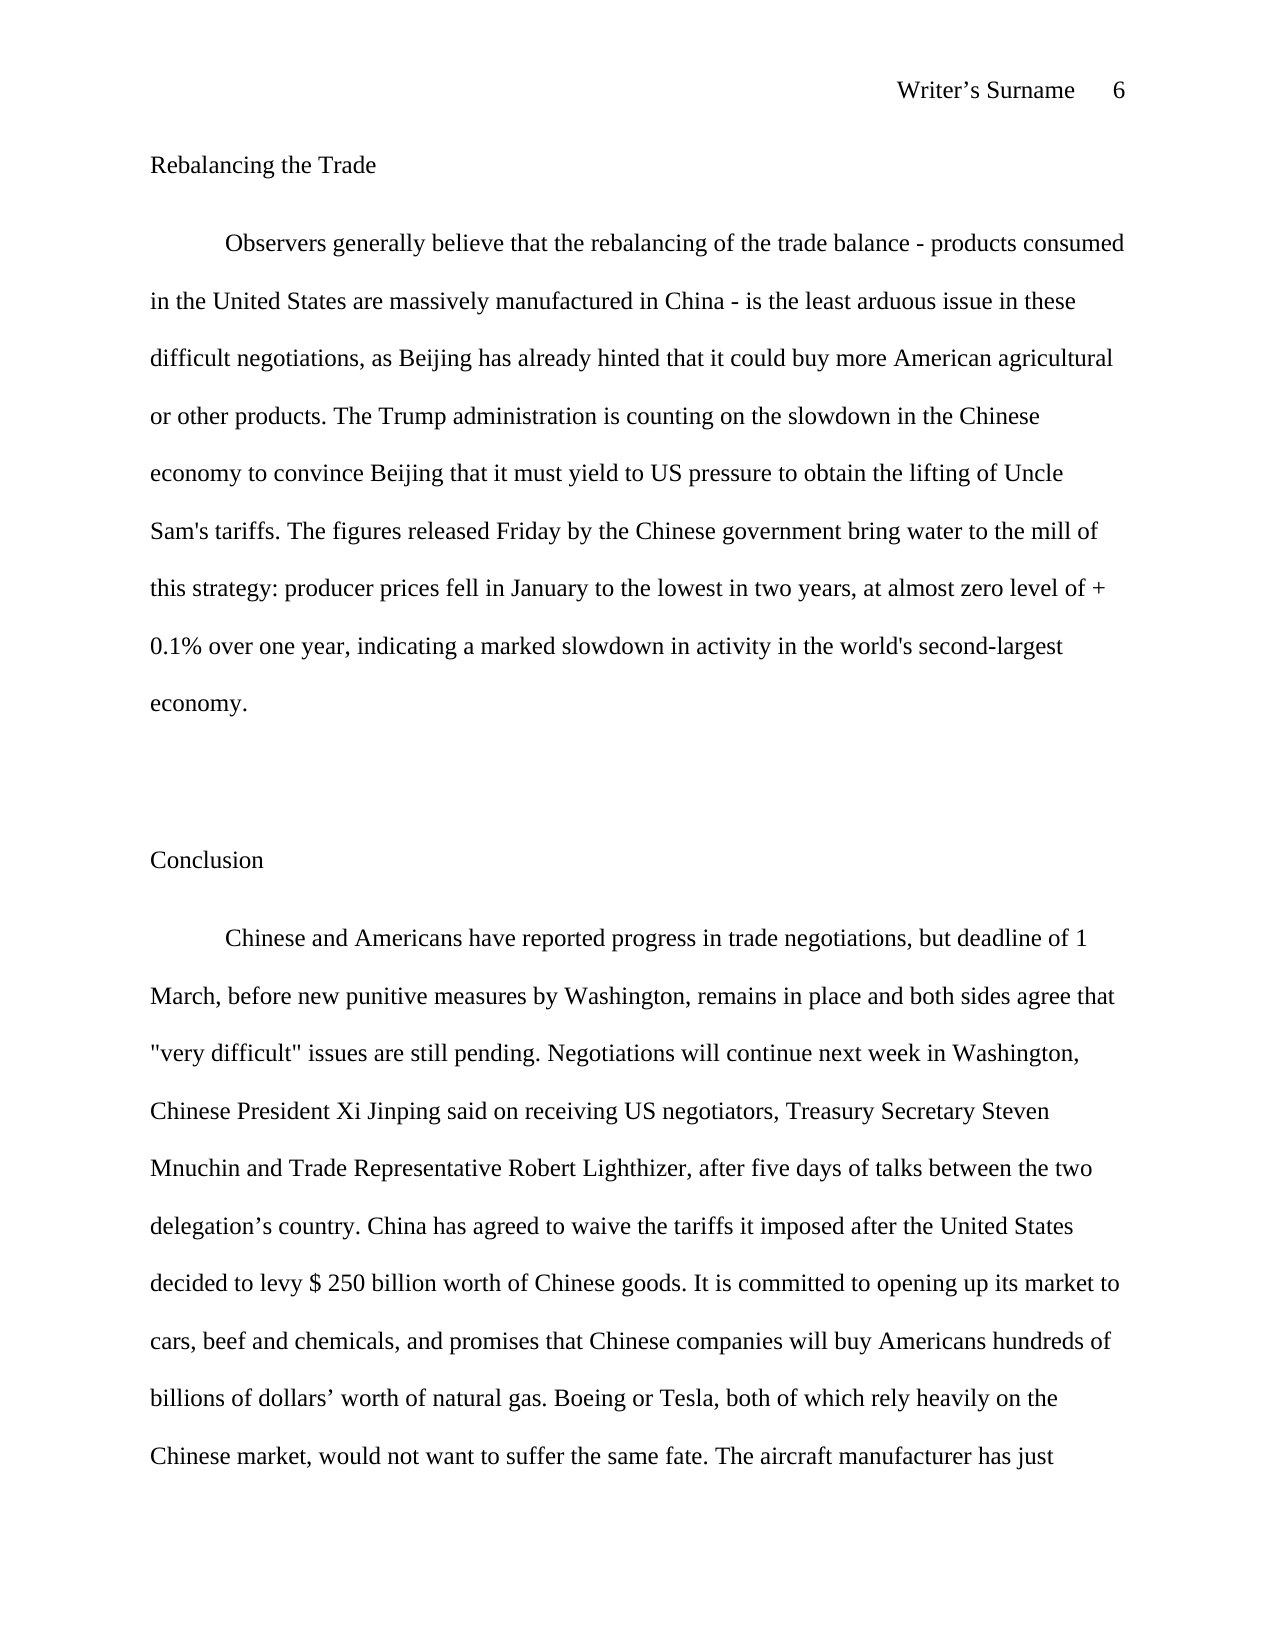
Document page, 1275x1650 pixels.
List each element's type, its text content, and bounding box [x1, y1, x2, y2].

text Rebalancing the Trade [150, 150, 1125, 179]
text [150, 923, 1125, 1469]
text Conclusion [150, 845, 1125, 874]
text Observers generally believe that the rebalancing of the trade balance - products consumed in the United States are massively manufactured in China - is the least arduous issue in these difficult negotiations, as Beijing has already hinted that it could buy more American agricultural or other products. The Trump administration is counting on the slowdown in the Chinese economy to convince Beijing that it must yield to US pressure to obtain the lifting of Uncle Sam's tariffs. The figures released Friday by the Chinese government bring water to the mill of this strategy: producer prices fell in January to the lowest in two years, at almost zero level of + 0.1% over one year, indicating a marked slowdown in activity in the world's second-largest economy. [150, 228, 1125, 717]
